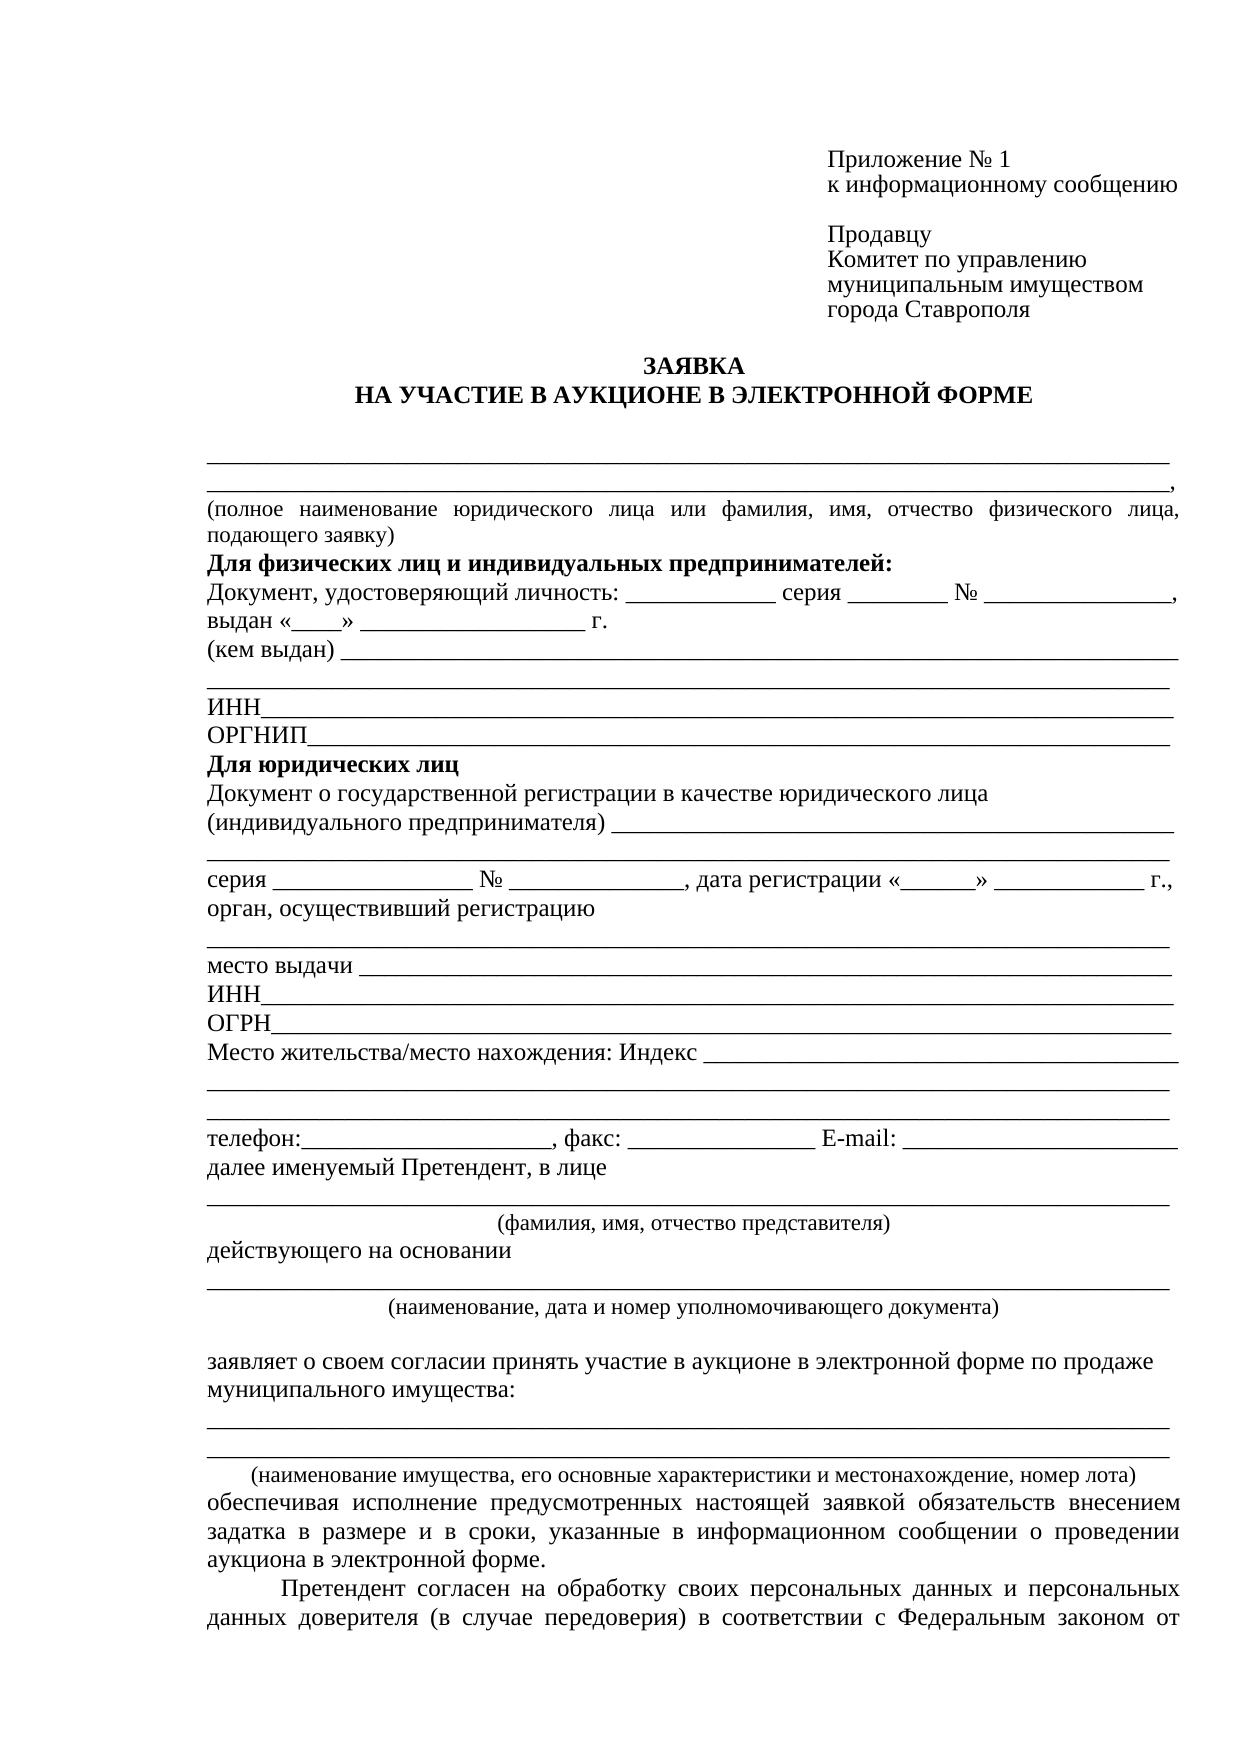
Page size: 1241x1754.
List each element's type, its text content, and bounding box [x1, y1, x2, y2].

text обеспечивая исполнение предусмотренных настоящей заявкой обязательств внесением задатка в размере и в сроки, указанные в информационном сообщении о проведении аукциона в электронной форме. [207, 1487, 1181, 1573]
text Документ, удостоверяющий личность: ____________ серия ________ № _______________, выдан «____» __________________ г. [207, 577, 1181, 634]
text __________________________________________________________________________________________________________________________________________________________ [207, 1403, 1181, 1461]
text (полное наименование юридического лица или фамилия, имя, отчество физического лица, подающего заявку) [207, 495, 1181, 548]
text ИНН_________________________________________________________________________ [207, 979, 1181, 1008]
text (фамилия, имя, отчество представителя) [207, 1209, 1181, 1236]
text Для юридических лиц [207, 749, 1181, 778]
text ОГРН________________________________________________________________________ [207, 1008, 1181, 1037]
text ОРГНИП_____________________________________________________________________ [207, 720, 1181, 749]
text серия ________________ № ______________, дата регистрации «______» ____________ г., [207, 864, 1181, 893]
text Документ о государственной регистрации в качестве юридического лица (индивидуального предпринимателя) _____________________________________________ _____________________________________________________________________________ [207, 778, 1181, 864]
text ИНН_________________________________________________________________________ [207, 692, 1181, 720]
text _____________________________________________________________________________ [207, 663, 1181, 692]
text Для физических лиц и индивидуальных предпринимателей: [207, 548, 1181, 577]
text действующего на основании _____________________________________________________________________________ [207, 1236, 1181, 1293]
text орган, осуществивший регистрацию _____________________________________________________________________________ [207, 893, 1181, 950]
text __________________________________________________________________________________________________________________________________________________________, [207, 438, 1181, 495]
text _____________________________________________________________________________ [207, 1094, 1181, 1123]
text Комитет по управлению муниципальным имуществом [827, 248, 1181, 298]
text (кем выдан) ___________________________________________________________________ [207, 634, 1181, 663]
text (наименование, дата и номер уполномочивающего документа) [207, 1293, 1181, 1319]
text Продавцу [827, 223, 1181, 248]
text Место жительства/место нахождения: Индекс ______________________________________ _____________________________________________________________________________ [207, 1037, 1181, 1094]
text города Ставрополя [827, 298, 1181, 323]
text заявляет о своем согласии принять участие в аукционе в электронной форме по продаже муниципального имущества: [207, 1346, 1181, 1403]
text ЗАЯВКА [207, 351, 1181, 380]
text место выдачи _________________________________________________________________ [207, 950, 1181, 979]
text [207, 1573, 1181, 1631]
text Приложение № 1 [827, 148, 1181, 173]
text НА УЧАСТИЕ В АУКЦИОНЕ В ЭЛЕКТРОННОЙ ФОРМЕ [207, 380, 1181, 409]
text к информационному сообщению [827, 173, 1181, 198]
text телефон:____________________, факс: _______________ E-mail: ______________________ [207, 1123, 1181, 1152]
text (наименование имущества, его основные характеристики и местонахождение, номер лота) [207, 1461, 1181, 1487]
text далее именуемый Претендент, в лице _____________________________________________________________________________ [207, 1152, 1181, 1209]
